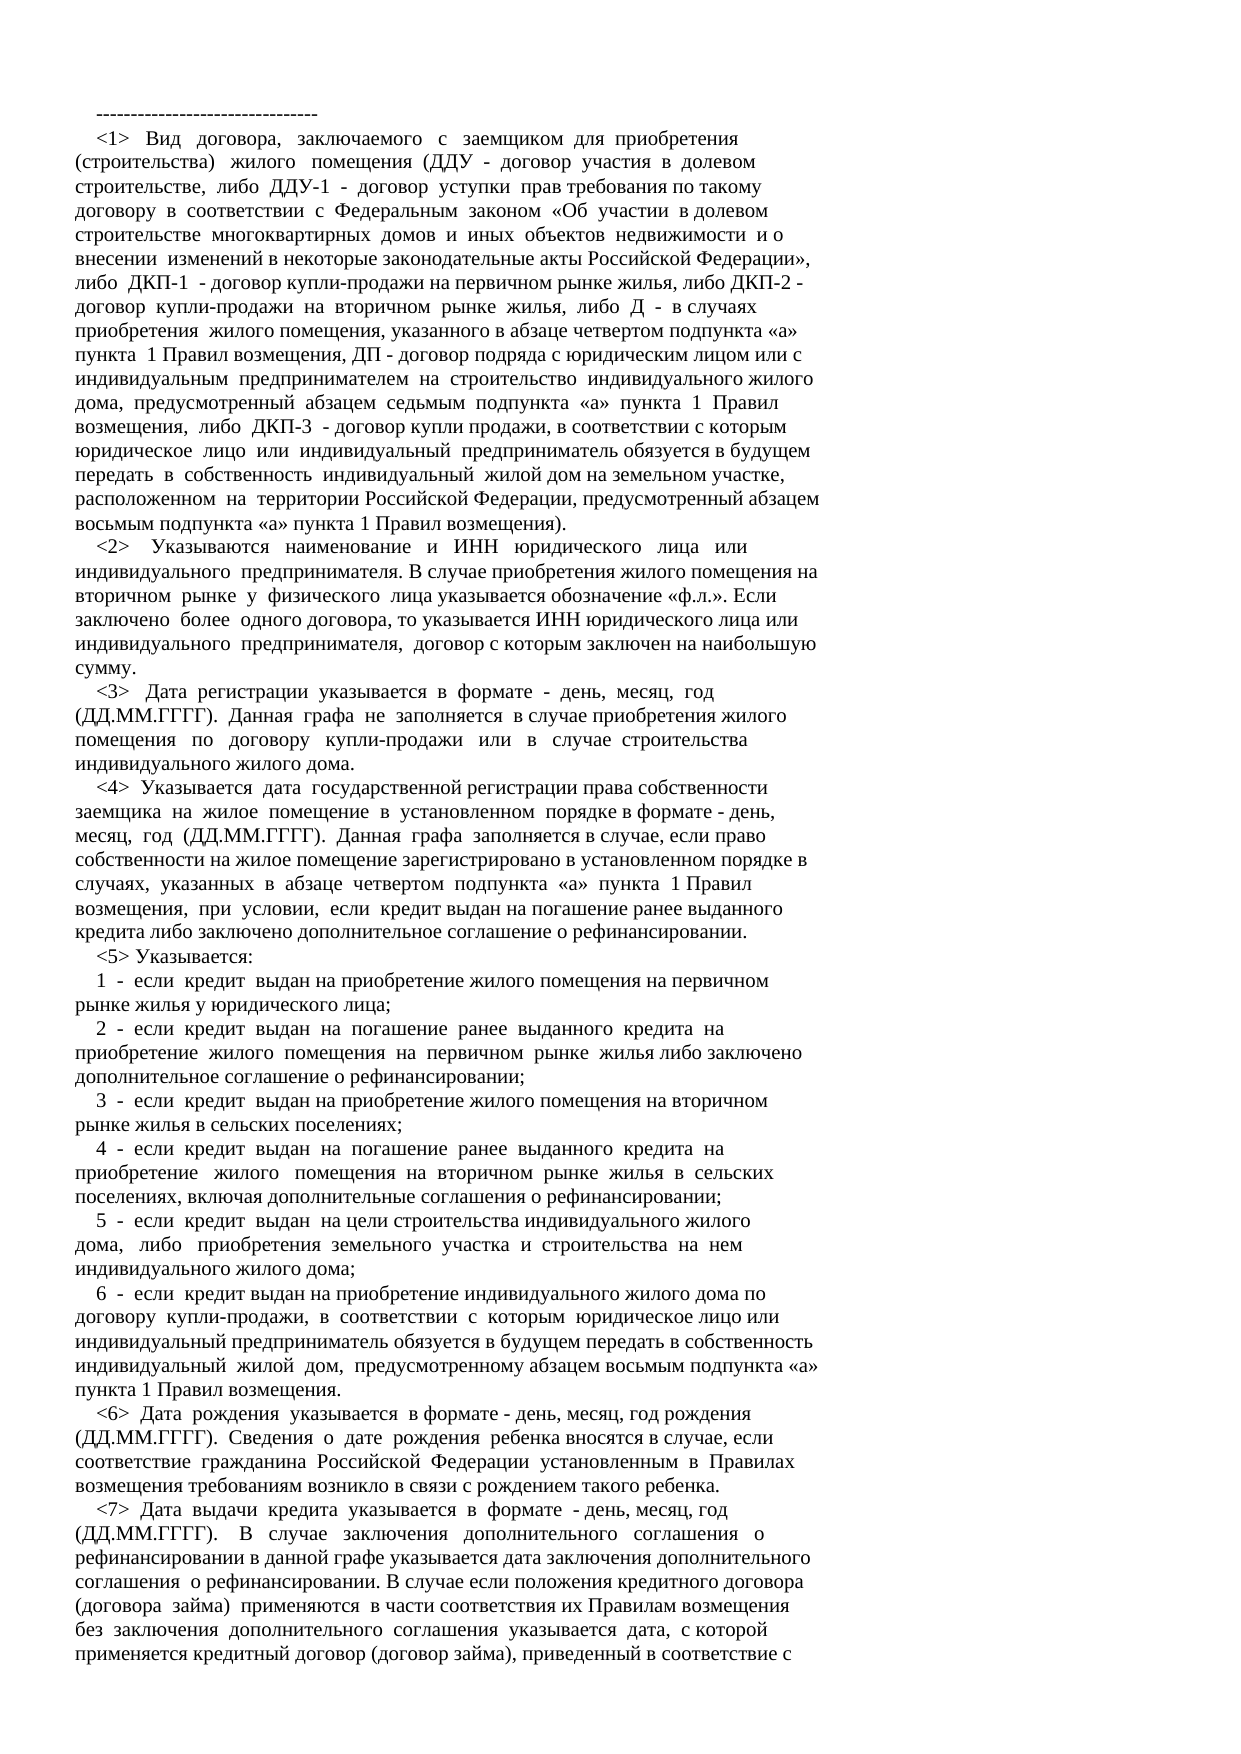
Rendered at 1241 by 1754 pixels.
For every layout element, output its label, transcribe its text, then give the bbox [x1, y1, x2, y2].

text <4> Указывается дата государственной регистрации права собственности [75, 775, 1165, 799]
text индивидуального жилого дома; [75, 1256, 1165, 1280]
text договору купли-продажи, в соответствии с которым юридическое лицо или [75, 1304, 1165, 1328]
text 2 - если кредит выдан на погашение ранее выданного кредита на [75, 1016, 1165, 1040]
text поселениях, включая дополнительные соглашения о рефинансировании; [75, 1184, 1165, 1208]
text <5> Указывается: [75, 943, 1165, 968]
text индивидуального предпринимателя. В случае приобретения жилого помещения на [75, 558, 1165, 583]
text индивидуального предпринимателя, договор с которым заключен на наибольшую [75, 631, 1165, 655]
text индивидуальный жилой дом, предусмотренному абзацем восьмым подпункта «а» [75, 1353, 1165, 1377]
text 3 - если кредит выдан на приобретение жилого помещения на вторичном [75, 1088, 1165, 1112]
text договор купли-продажи на вторичном рынке жилья, либо Д - в случаях [75, 294, 1165, 318]
text (строительства) жилого помещения (ДДУ - договор участия в долевом [75, 149, 1165, 173]
text возмещения требованиям возникло в связи с рождением такого ребенка. [75, 1473, 1165, 1497]
text приобретение жилого помещения на первичном рынке жилья либо заключено [75, 1040, 1165, 1064]
text дома, либо приобретения земельного участка и строительства на нем [75, 1232, 1165, 1256]
text (ДД.ММ.ГГГГ). Сведения о дате рождения ребенка вносятся в случае, если [75, 1425, 1165, 1449]
text либо ДКП-1 - договор купли-продажи на первичном рынке жилья, либо ДКП-2 - [75, 270, 1165, 294]
text строительстве, либо ДДУ-1 - договор уступки прав требования по такому [75, 173, 1165, 198]
text 5 - если кредит выдан на цели строительства индивидуального жилого [75, 1208, 1165, 1232]
text рынке жилья у юридического лица; [75, 992, 1165, 1016]
text заключено более одного договора, то указывается ИНН юридического лица или [75, 607, 1165, 631]
text дома, предусмотренный абзацем седьмым подпункта «а» пункта 1 Правил [75, 390, 1165, 414]
text вторичном рынке у физического лица указывается обозначение «ф.л.». Если [75, 583, 1165, 607]
text приобретения жилого помещения, указанного в абзаце четвертом подпункта «а» [75, 318, 1165, 342]
text рынке жилья в сельских поселениях; [75, 1112, 1165, 1136]
text собственности на жилое помещение зарегистрировано в установленном порядке в [75, 847, 1165, 871]
text договору в соответствии с Федеральным законом «Об участии в долевом [75, 198, 1165, 222]
text применяется кредитный договор (договор займа), приведенный в соответствие с [75, 1641, 1165, 1665]
text (договора займа) применяются в части соответствия их Правилам возмещения [75, 1593, 1165, 1617]
text строительстве многоквартирных домов и иных объектов недвижимости и о [75, 222, 1165, 246]
text кредита либо заключено дополнительное соглашение о рефинансировании. [75, 919, 1165, 943]
text <3> Дата регистрации указывается в формате - день, месяц, год [75, 679, 1165, 703]
text <1> Вид договора, заключаемого с заемщиком для приобретения [75, 125, 1165, 149]
text месяц, год (ДД.ММ.ГГГГ). Данная графа заполняется в случае, если право [75, 823, 1165, 847]
text дополнительное соглашение о рефинансировании; [75, 1064, 1165, 1088]
text соглашения о рефинансировании. В случае если положения кредитного договора [75, 1569, 1165, 1593]
text восьмым подпункта «а» пункта 1 Правил возмещения). [75, 510, 1165, 534]
text -------------------------------- [75, 101, 1165, 125]
text юридическое лицо или индивидуальный предприниматель обязуется в будущем [75, 438, 1165, 462]
text рефинансировании в данной графе указывается дата заключения дополнительного [75, 1545, 1165, 1569]
text (ДД.ММ.ГГГГ). В случае заключения дополнительного соглашения о [75, 1521, 1165, 1545]
text 4 - если кредит выдан на погашение ранее выданного кредита на [75, 1136, 1165, 1160]
text <2> Указываются наименование и ИНН юридического лица или [75, 534, 1165, 558]
text возмещения, при условии, если кредит выдан на погашение ранее выданного [75, 895, 1165, 919]
text (ДД.ММ.ГГГГ). Данная графа не заполняется в случае приобретения жилого [75, 703, 1165, 727]
text внесении изменений в некоторые законодательные акты Российской Федерации», [75, 246, 1165, 270]
text пункта 1 Правил возмещения, ДП - договор подряда с юридическим лицом или с [75, 342, 1165, 366]
text <7> Дата выдачи кредита указывается в формате - день, месяц, год [75, 1497, 1165, 1521]
text 6 - если кредит выдан на приобретение индивидуального жилого дома по [75, 1280, 1165, 1304]
text сумму. [75, 655, 1165, 679]
text возмещения, либо ДКП-3 - договор купли продажи, в соответствии с которым [75, 414, 1165, 438]
text <6> Дата рождения указывается в формате - день, месяц, год рождения [75, 1401, 1165, 1425]
text соответствие гражданина Российской Федерации установленным в Правилах [75, 1449, 1165, 1473]
text помещения по договору купли-продажи или в случае строительства [75, 727, 1165, 751]
text индивидуального жилого дома. [75, 751, 1165, 775]
text заемщика на жилое помещение в установленном порядке в формате - день, [75, 799, 1165, 823]
text случаях, указанных в абзаце четвертом подпункта «а» пункта 1 Правил [75, 871, 1165, 895]
text индивидуальный предприниматель обязуется в будущем передать в собственность [75, 1328, 1165, 1353]
text пункта 1 Правил возмещения. [75, 1377, 1165, 1401]
text приобретение жилого помещения на вторичном рынке жилья в сельских [75, 1160, 1165, 1184]
text расположенном на территории Российской Федерации, предусмотренный абзацем [75, 486, 1165, 510]
text 1 - если кредит выдан на приобретение жилого помещения на первичном [75, 968, 1165, 992]
text передать в собственность индивидуальный жилой дом на земельном участке, [75, 462, 1165, 486]
text без заключения дополнительного соглашения указывается дата, с которой [75, 1617, 1165, 1641]
text индивидуальным предпринимателем на строительство индивидуального жилого [75, 366, 1165, 390]
